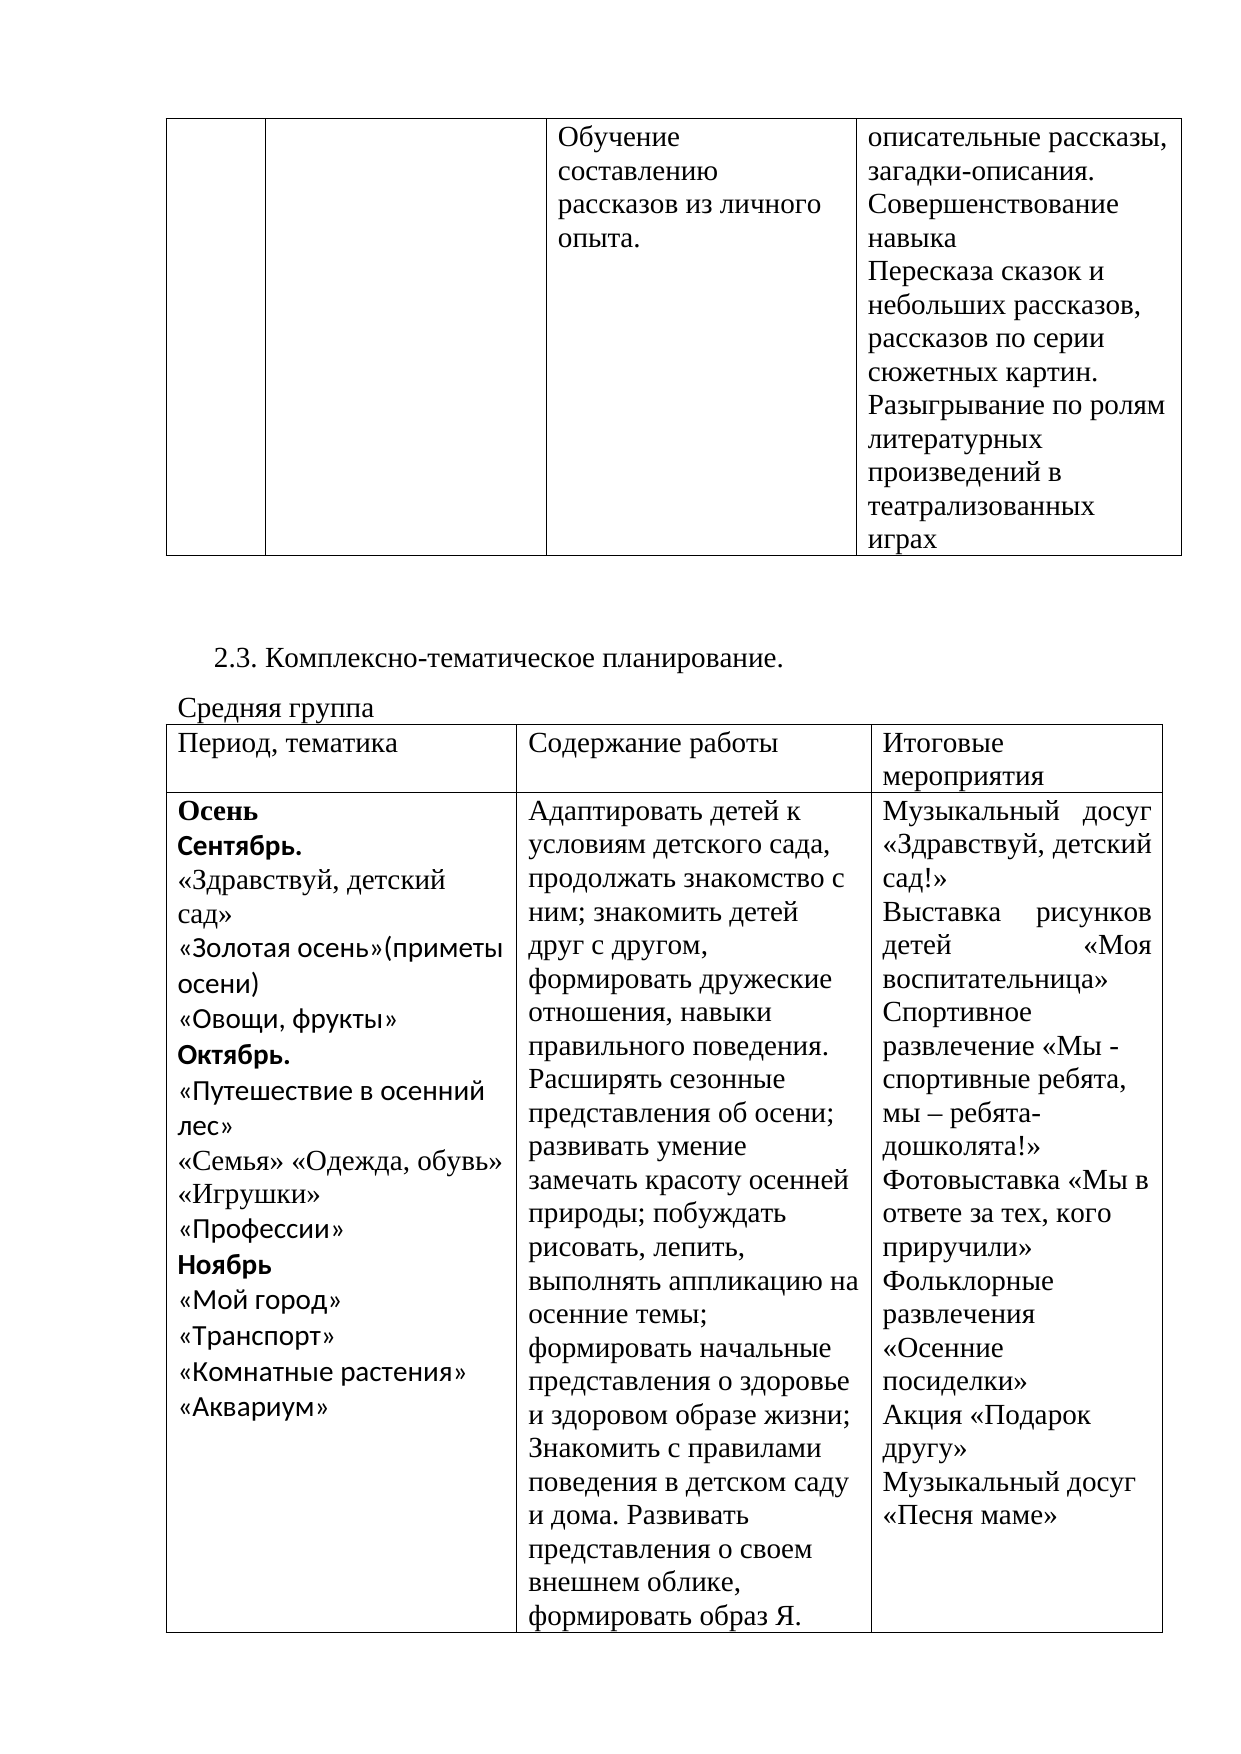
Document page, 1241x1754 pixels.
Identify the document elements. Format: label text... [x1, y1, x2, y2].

text 2.3. Комплексно-тематическое планирование. [177, 640, 1152, 674]
table_header Итоговые мероприятия [872, 725, 1162, 792]
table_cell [547, 119, 856, 555]
table_cell [167, 119, 265, 555]
table_cell Музыкальный досуг «Здравствуй, детский сад!» Выставка рисунков детей «Моя воспитательница» Спортивное развлечение «Мы - спортивные ребята, мы – ребята-дошколята!» Фотовыставка «Мы в ответе за тех, кого приручили» Фольклорные развлечения «Осенние посиделки» Акция «Подарок другу» Музыкальный досуг «Песня маме» [872, 793, 1162, 1632]
table_cell Осень Сентябрь. «Здравствуй, детский сад» «Золотая осень»(приметы осени) «Овощи, фрукты» Октябрь. «Путешествие в осенний лес» «Семья» «Одежда, обувь» «Игрушки» «Профессии» Ноябрь «Мой город» «Транспорт» «Комнатные растения» «Аквариум» [167, 793, 516, 1632]
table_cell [857, 119, 1181, 555]
text Средняя группа [177, 690, 1152, 724]
table_header Содержание работы [517, 725, 871, 792]
table_cell Адаптировать детей к условиям детского сада, продолжать знакомство с ним; знакомить детей друг с другом, формировать дружеские отношения, навыки правильного поведения. Расширять сезонные представления об осени; развивать умение замечать красоту осенней природы; побуждать рисовать, лепить, выполнять аппликацию на осенние темы; формировать начальные представления о здоровье и здоровом образе жизни; Знакомить с правилами поведения в детском саду и дома. Развивать представления о своем внешнем облике, формировать образ Я. [517, 793, 871, 1632]
table_header Период, тематика [167, 725, 516, 792]
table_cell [266, 119, 546, 555]
